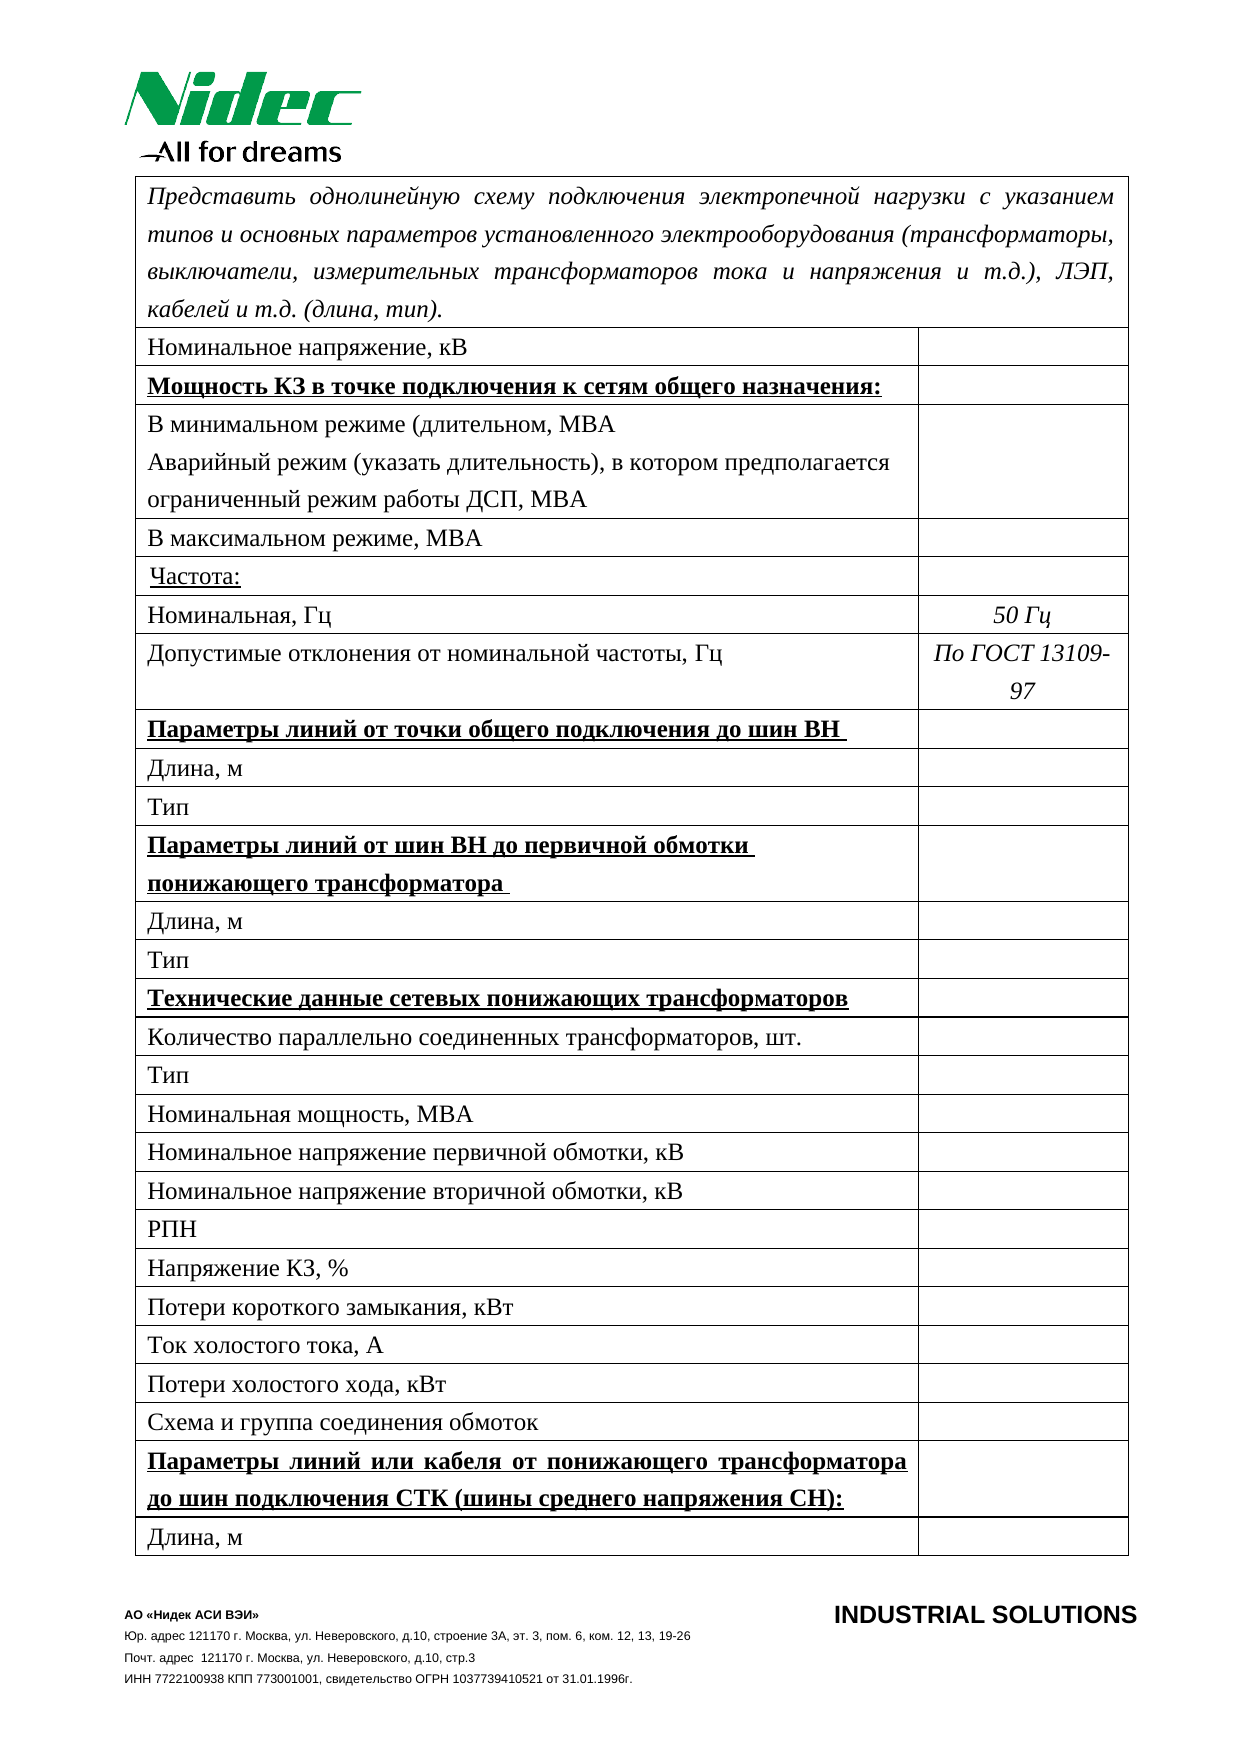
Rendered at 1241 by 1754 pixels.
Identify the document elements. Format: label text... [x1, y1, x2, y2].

table_cell [919, 826, 1128, 901]
table_cell [919, 749, 1128, 786]
table_cell Параметры линий от шин ВН до первичной обмотки понижающего трансформатора [136, 826, 918, 901]
table_cell [919, 1287, 1128, 1325]
table_cell [919, 1133, 1128, 1171]
table_cell Частота: [136, 557, 149, 594]
table_cell [919, 1518, 1128, 1555]
table_cell [919, 519, 1128, 556]
picture [124, 70, 362, 163]
table_cell Технические данные сетевых понижающих трансформаторов [136, 979, 918, 1016]
table_cell Потери короткого замыкания, кВт [136, 1287, 918, 1325]
table_cell Мощность КЗ в точке подключения к сетям общего назначения: [136, 366, 918, 404]
table_cell [919, 1403, 1128, 1440]
table_cell [919, 902, 1128, 939]
table_cell Номинальное напряжение первичной обмотки, кВ [136, 1133, 918, 1171]
table_cell [919, 1172, 1128, 1209]
table_cell [919, 366, 1128, 404]
table_cell В максимальном режиме, МВА [136, 519, 918, 556]
table_cell Ток холостого тока, А [136, 1326, 918, 1363]
table_cell Параметры линий или кабеля от понижающего трансформатора до шин подключения СТК (шины среднего напряжения СН): [136, 1441, 918, 1516]
table_cell Допустимые отклонения от номинальной частоты, Гц [136, 634, 918, 709]
table_cell [919, 328, 1128, 365]
table_cell Параметры линий от точки общего подключения до шин ВН [136, 710, 918, 748]
table_cell [919, 1249, 1128, 1286]
table_cell Тип [136, 787, 918, 825]
table_cell Номинальная, Гц [136, 596, 918, 633]
table_cell [919, 1441, 1128, 1516]
table_cell Длина, м [136, 749, 918, 786]
table_cell В минимальном режиме (длительном, МВА Аварийный режим (указать длительность), в котором предполагается ограниченный режим работы ДСП, МВА [136, 405, 918, 517]
table_cell [919, 557, 1128, 594]
table_cell Потери холостого хода, кВт [136, 1364, 918, 1402]
table_cell [919, 1056, 1128, 1093]
table_cell Напряжение КЗ, % [136, 1249, 918, 1286]
table_cell [919, 1326, 1128, 1363]
table_cell Количество параллельно соединенных трансформаторов, шт. [136, 1018, 918, 1055]
table_cell Тип [136, 940, 918, 978]
table_cell Представить однолинейную схему подключения электропечной нагрузки с указанием типов и основных параметров установленного электрооборудования (трансформаторы, выключатели, измерительных трансформаторов тока и напряжения и т.д.), ЛЭП, кабелей и т.д. (длина, тип). [136, 177, 1128, 327]
table_cell [919, 1095, 1128, 1132]
table_cell [919, 405, 1128, 517]
table_cell [919, 1018, 1128, 1055]
table_cell Номинальное напряжение, кВ [136, 328, 918, 365]
table_cell По ГОСТ 13109-97 [919, 634, 1128, 709]
table_cell Номинальное напряжение вторичной обмотки, кВ [136, 1172, 918, 1209]
table_cell 50 Гц [919, 596, 1128, 633]
table_cell [919, 1364, 1128, 1402]
table_cell [919, 787, 1128, 825]
table_cell [919, 979, 1128, 1016]
table_cell Номинальная мощность, МВА [136, 1095, 918, 1132]
table_cell РПН [136, 1210, 918, 1248]
table_cell [919, 710, 1128, 748]
table_cell Длина, м [136, 902, 918, 939]
table_cell [919, 940, 1128, 978]
table_cell [919, 1210, 1128, 1248]
table_cell Схема и группа соединения обмоток [136, 1403, 918, 1440]
table_cell Тип [136, 1056, 918, 1093]
table_cell Длина, м [136, 1518, 918, 1555]
